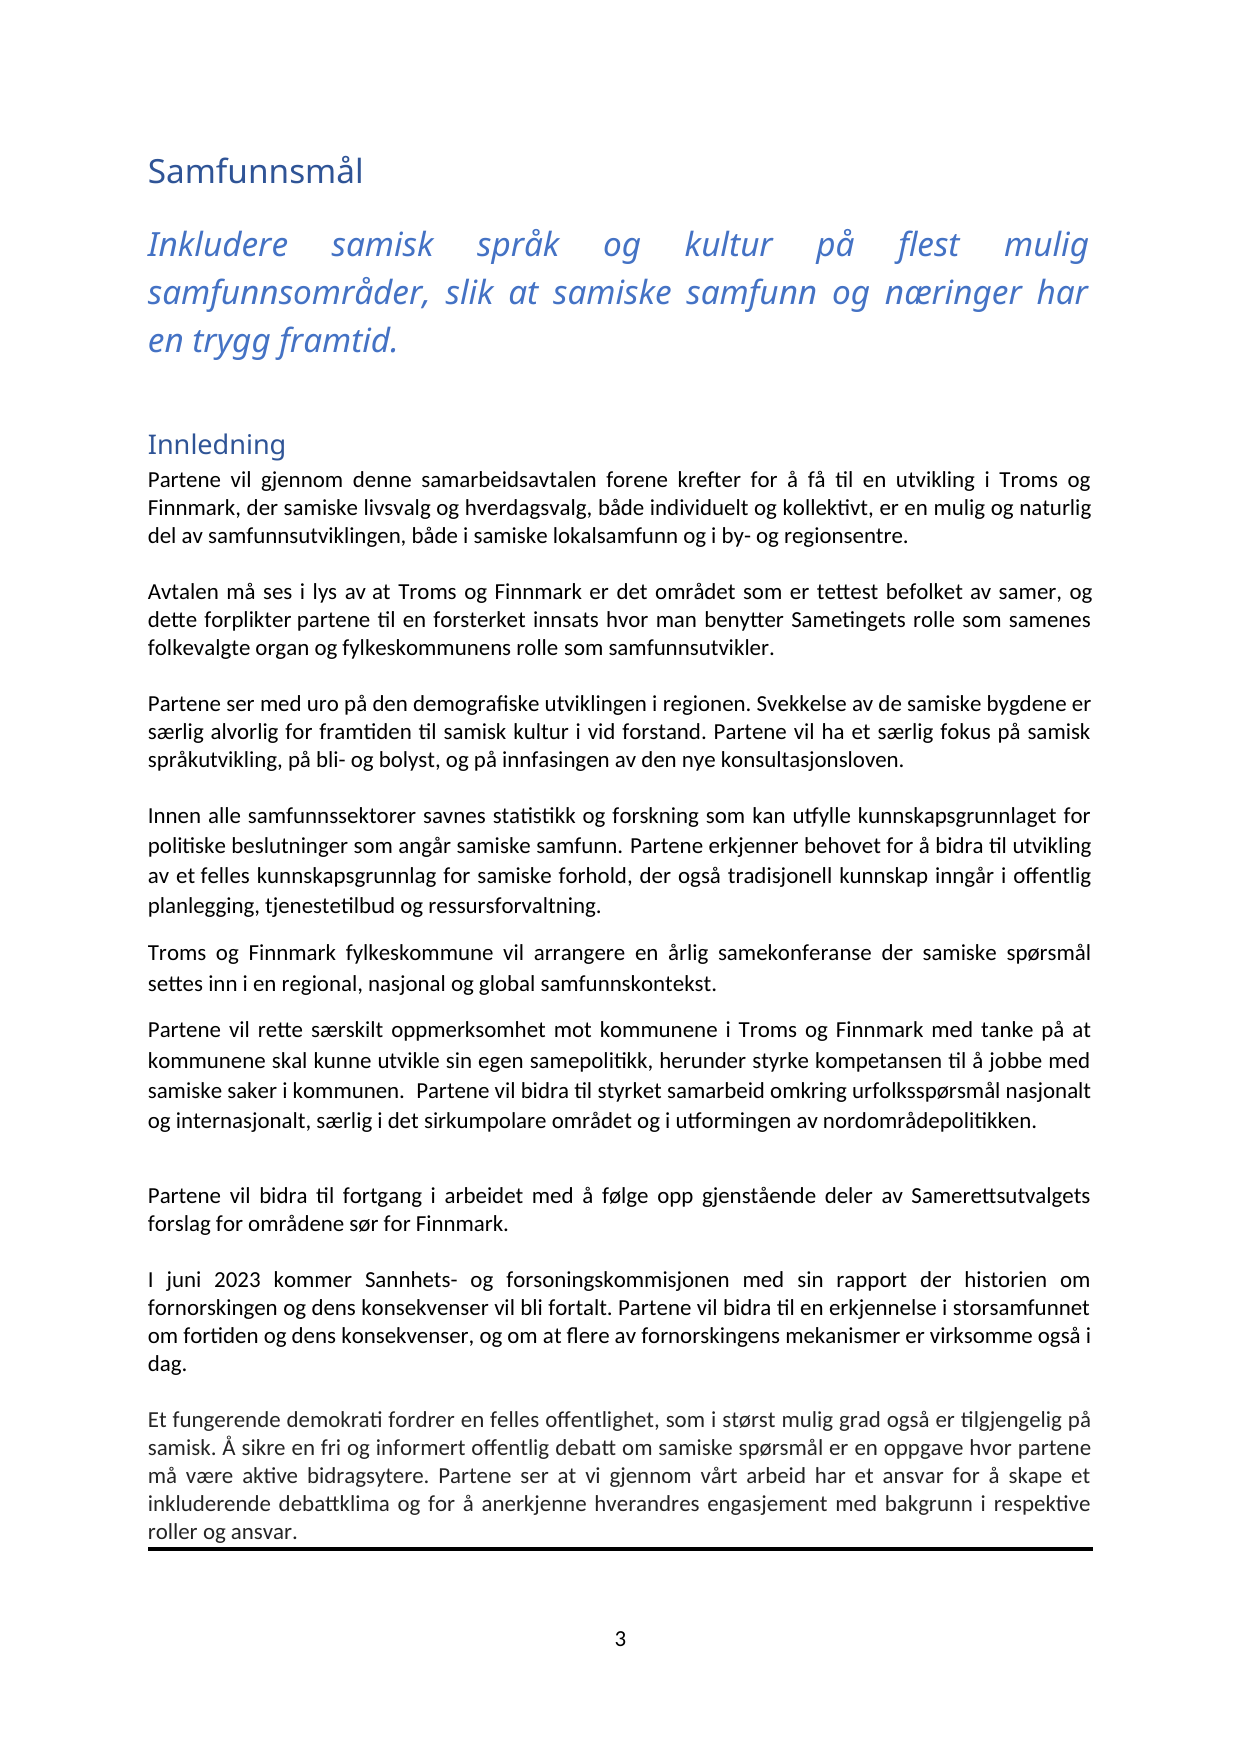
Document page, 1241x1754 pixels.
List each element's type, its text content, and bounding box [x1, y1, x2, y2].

text Troms og Finnmark fylkeskommune vil arrangere en årlig samekonferanse der samiske spørsmål settes inn i en regional, nasjonal og global samfunnskontekst. [148, 938, 1093, 997]
subtitle Inkludere samisk språk og kultur på flest mulig samfunnsområder, slik at samiske samfunn og næringer har en trygg framtid. [148, 221, 1093, 362]
text Et fungerende demokrati fordrer en felles offentlighet, som i størst mulig grad også er tilgjengelig på samisk. Å sikre en fri og informert offentlig debatt om samiske spørsmål er en oppgave hvor partene må være aktive bidragsytere. Partene ser at vi gjennom vårt arbeid har et ansvar for å skape et inkluderende debattklima og for å anerkjenne hverandres engasjement med bakgrunn i respektive roller og ansvar. [148, 1405, 1093, 1547]
text Partene vil rette særskilt oppmerksomhet mot kommunene i Troms og Finnmark med tanke på at kommunene skal kunne utvikle sin egen samepolitikk, herunder styrke kompetansen til å jobbe med samiske saker i kommunen. Partene vil bidra til styrket samarbeid omkring urfolksspørsmål nasjonalt og internasjonalt, særlig i det sirkumpolare området og i utformingen av nordområdepolitikken. [148, 1016, 1093, 1134]
text I juni 2023 kommer Sannhets- og forsoningskommisjonen med sin rapport der historien om fornorskingen og dens konsekvenser vil bli fortalt. Partene vil bidra til en erkjennelse i storsamfunnet om fortiden og dens konsekvenser, og om at flere av fornorskingens mekanismer er virksomme også i dag. [148, 1265, 1093, 1377]
text Partene vil gjennom denne samarbeidsavtalen forene krefter for å få til en utvikling i Troms og Finnmark, der samiske livsvalg og hverdagsvalg, både individuelt og kollektivt, er en mulig og naturlig del av samfunnsutviklingen, både i samiske lokalsamfunn og i by- og regionsentre. [148, 465, 1093, 549]
text Partene vil bidra til fortgang i arbeidet med å følge opp gjenstående deler av Samerettsutvalgets forslag for områdene sør for Finnmark. [148, 1181, 1093, 1237]
subtitle Innledning [148, 426, 1093, 463]
text Partene ser med uro på den demografiske utviklingen i regionen. Svekkelse av de samiske bygdene er særlig alvorlig for framtiden til samisk kultur i vid forstand. Partene vil ha et særlig fokus på samisk språkutvikling, på bli- og bolyst, og på innfasingen av den nye konsultasjonsloven. [148, 689, 1093, 773]
subtitle Samfunnsmål [148, 148, 1093, 193]
text Innen alle samfunnssektorer savnes statistikk og forskning som kan utfylle kunnskapsgrunnlaget for politiske beslutninger som angår samiske samfunn. Partene erkjenner behovet for å bidra til utvikling av et felles kunnskapsgrunnlag for samiske forhold, der også tradisjonell kunnskap inngår i offentlig planlegging, tjenestetilbud og ressursforvaltning. [148, 801, 1093, 920]
text Avtalen må ses i lys av at Troms og Finnmark er det området som er tettest befolket av samer, og dette forplikter partene til en forsterket innsats hvor man benytter Sametingets rolle som samenes folkevalgte organ og fylkeskommunens rolle som samfunnsutvikler. [148, 577, 1093, 661]
